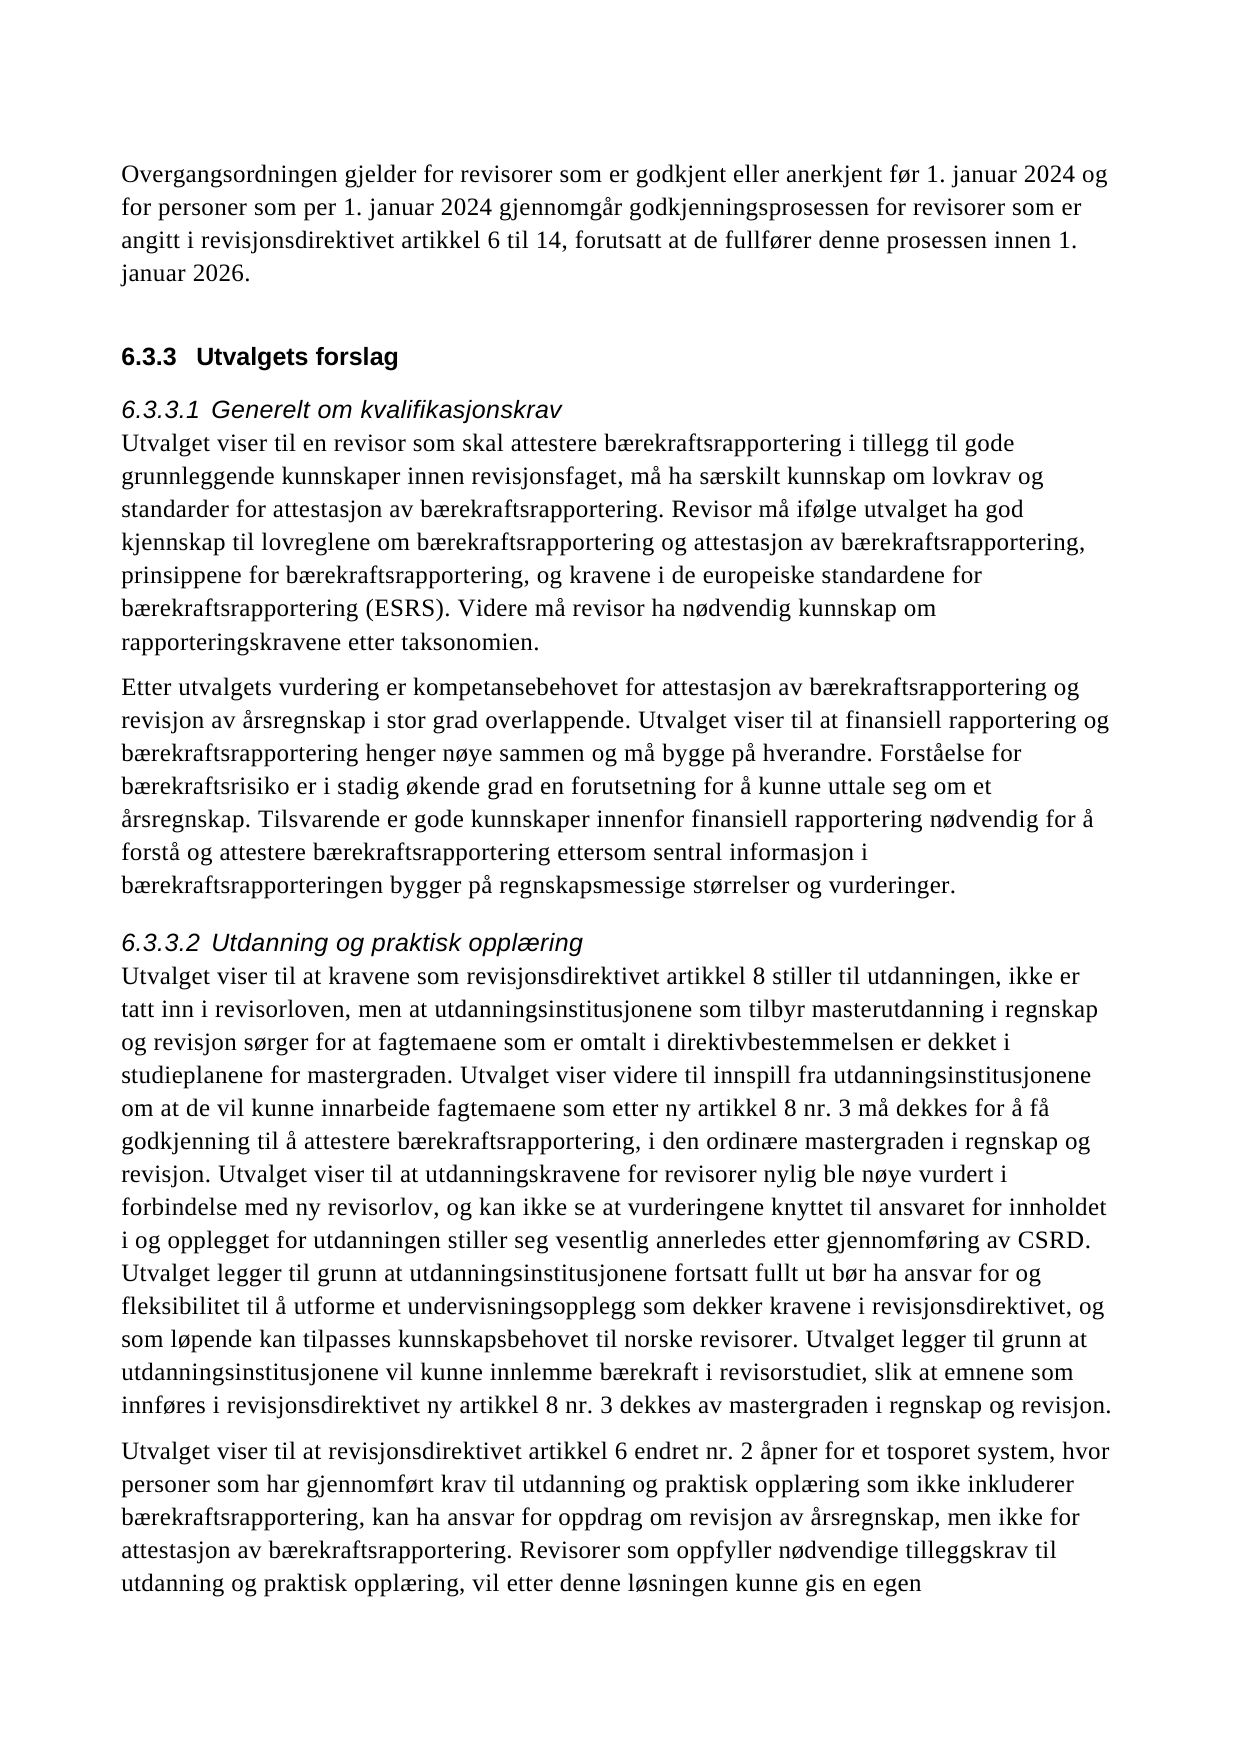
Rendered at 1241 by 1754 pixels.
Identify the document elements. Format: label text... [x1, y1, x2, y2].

text Utvalget viser til at kravene som revisjonsdirektivet artikkel 8 stiller til utdanningen, ikke er tatt inn i revisorloven, men at utdanningsinstitusjonene som tilbyr masterutdanning i regnskap og revisjon sørger for at fagtemaene som er omtalt i direktivbestemmelsen er dekket i studieplanene for mastergraden. Utvalget viser videre til innspill fra utdanningsinstitusjonene om at de vil kunne innarbeide fagtemaene som etter ny artikkel 8 nr. 3 må dekkes for å få godkjenning til å attestere bærekraftsrapportering, i den ordinære mastergraden i regnskap og revisjon. Utvalget viser til at utdanningskravene for revisorer nylig ble nøye vurdert i forbindelse med ny revisorlov, og kan ikke se at vurderingene knyttet til ansvaret for innholdet i og opplegget for utdanningen stiller seg vesentlig annerledes etter gjennomføring av CSRD. Utvalget legger til grunn at utdanningsinstitusjonene fortsatt fullt ut bør ha ansvar for og fleksibilitet til å utforme et undervisningsopplegg som dekker kravene i revisjonsdirektivet, og som løpende kan tilpasses kunnskapsbehovet til norske revisorer. Utvalget legger til grunn at utdanningsinstitusjonene vil kunne innlemme bærekraft i revisorstudiet, slik at emnene som innføres i revisjonsdirektivet ny artikkel 8 nr. 3 dekkes av mastergraden i regnskap og revisjon. [121, 961, 1119, 1419]
subtitle Utvalgets forslag [121, 342, 1119, 370]
subtitle Generelt om kvalifikasjonskrav [121, 395, 1119, 424]
subtitle Utdanning og praktisk opplæring [121, 928, 1119, 957]
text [121, 1436, 1119, 1597]
text Utvalget viser til en revisor som skal attestere bærekraftsrapportering i tillegg til gode grunnleggende kunnskaper innen revisjonsfaget, må ha særskilt kunnskap om lovkrav og standarder for attestasjon av bærekraftsrapportering. Revisor må ifølge utvalget ha god kjennskap til lovreglene om bærekraftsrapportering og attestasjon av bærekraftsrapportering, prinsippene for bærekraftsrapportering, og kravene i de europeiske standardene for bærekraftsrapportering (ESRS). Videre må revisor ha nødvendig kunnskap om rapporteringskravene etter taksonomien. [121, 428, 1119, 655]
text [121, 159, 1119, 287]
text Etter utvalgets vurdering er kompetansebehovet for attestasjon av bærekraftsrapportering og revisjon av årsregnskap i stor grad overlappende. Utvalget viser til at finansiell rapportering og bærekraftsrapportering henger nøye sammen og må bygge på hverandre. Forståelse for bærekraftsrisiko er i stadig økende grad en forutsetning for å kunne uttale seg om et årsregnskap. Tilsvarende er gode kunnskaper innenfor finansiell rapportering nødvendig for å forstå og attestere bærekraftsrapportering ettersom sentral informasjon i bærekraftsrapporteringen bygger på regnskapsmessige størrelser og vurderinger. [121, 672, 1119, 899]
